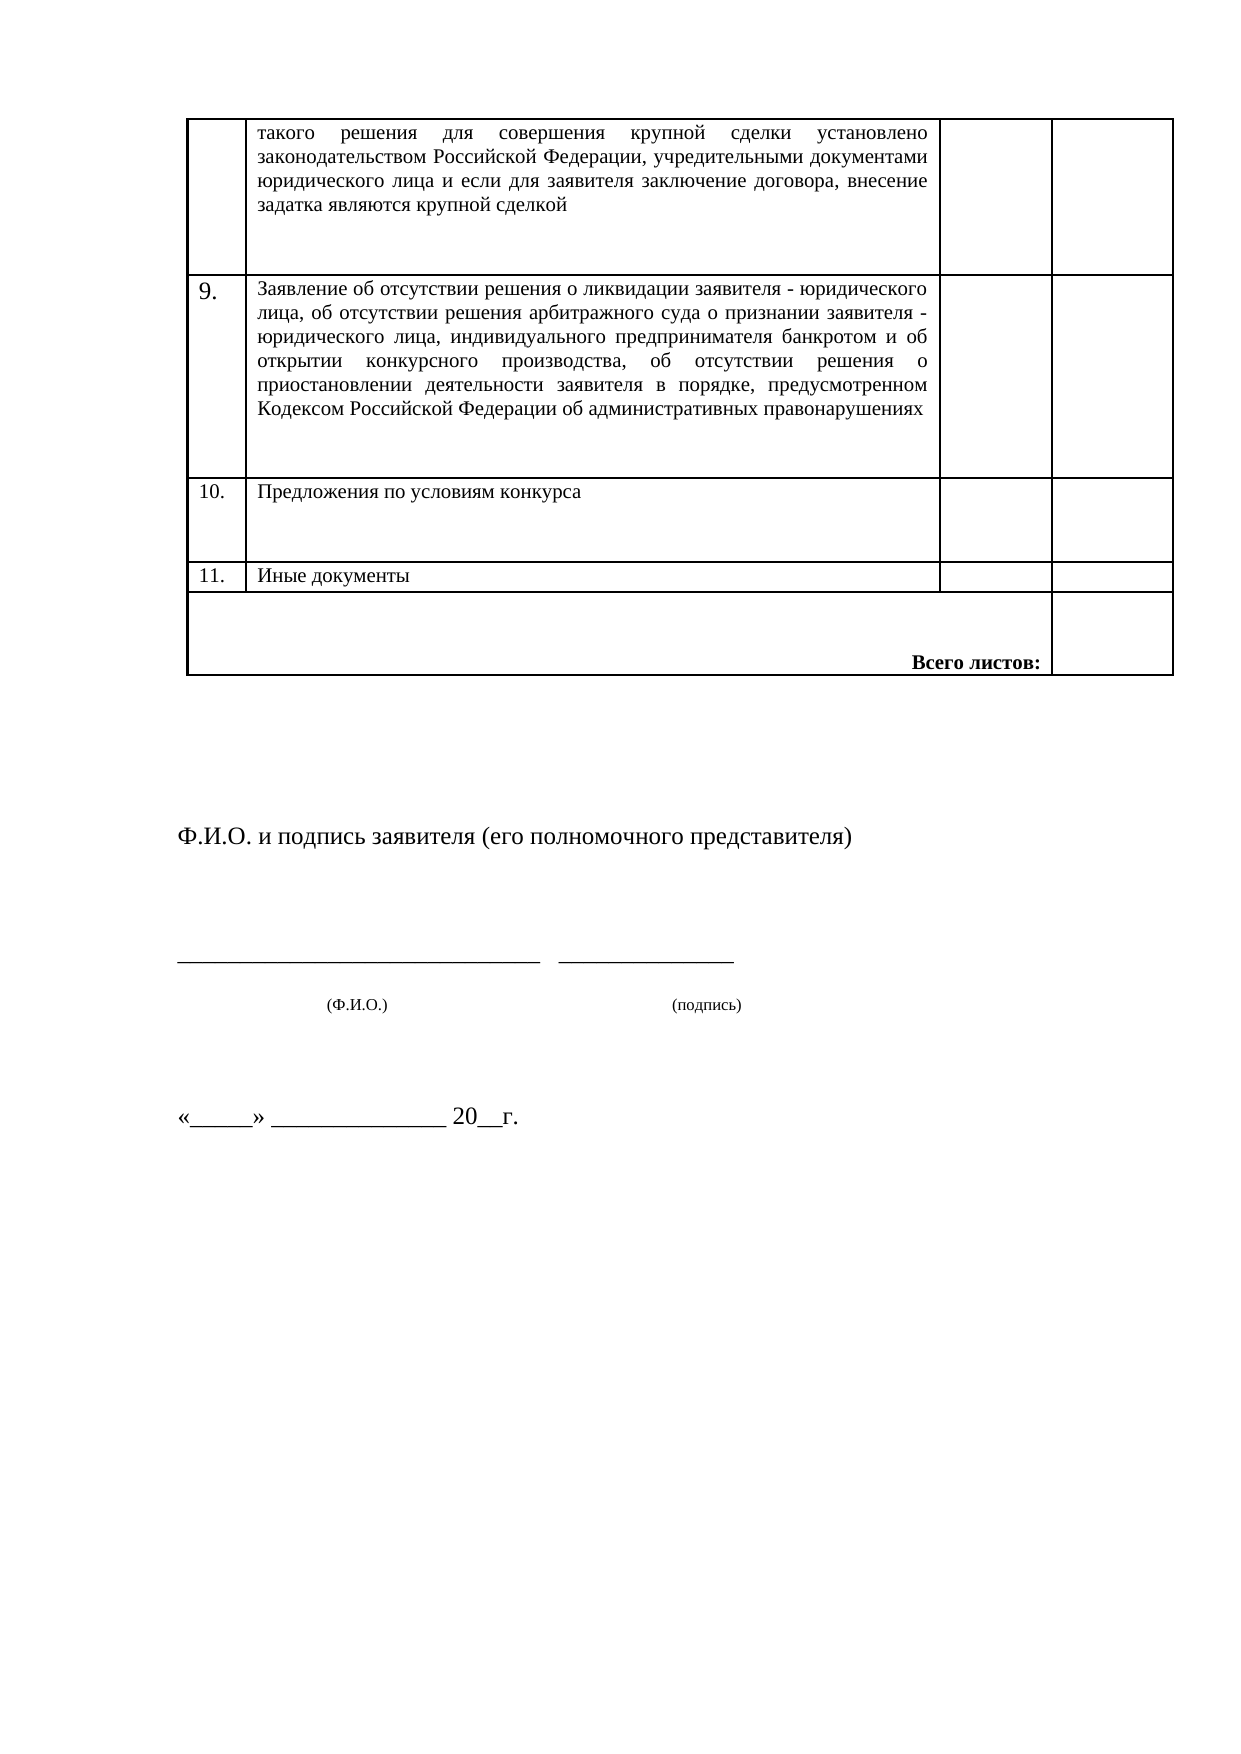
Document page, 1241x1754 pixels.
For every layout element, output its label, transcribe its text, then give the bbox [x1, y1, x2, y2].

table_cell 9. [189, 276, 245, 477]
table_cell [941, 479, 1051, 561]
table_cell Всего листов: [189, 593, 1051, 674]
table_cell 10. [189, 479, 245, 561]
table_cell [247, 120, 939, 274]
table_cell [1053, 479, 1172, 561]
text _____________________________ ______________ [177, 937, 1152, 966]
table_cell 11. [189, 563, 245, 591]
table_cell [941, 276, 1051, 477]
table_cell [1053, 120, 1172, 274]
table_cell Иные документы [247, 563, 939, 591]
table_cell [1053, 563, 1172, 591]
table_cell Заявление об отсутствии решения о ликвидации заявителя - юридического лица, об отсутствии решения арбитражного суда о признании заявителя - юридического лица, индивидуального предпринимателя банкротом и об открытии конкурсного производства, об отсутствии решения о приостановлении деятельности заявителя в порядке, предусмотренном Кодексом Российской Федерации об административных правонарушениях [247, 276, 939, 477]
text (Ф.И.О.) (подпись) [177, 995, 1152, 1014]
table_cell Предложения по условиям конкурса [247, 479, 939, 561]
table_cell [941, 563, 1051, 591]
table_cell [1053, 276, 1172, 477]
table_cell [1053, 593, 1172, 674]
text Ф.И.О. и подпись заявителя (его полномочного представителя) [177, 821, 1152, 850]
text «_____» ______________ 20__г. [177, 1101, 1152, 1130]
table_cell 8. [189, 120, 245, 274]
table_cell [941, 120, 1051, 274]
